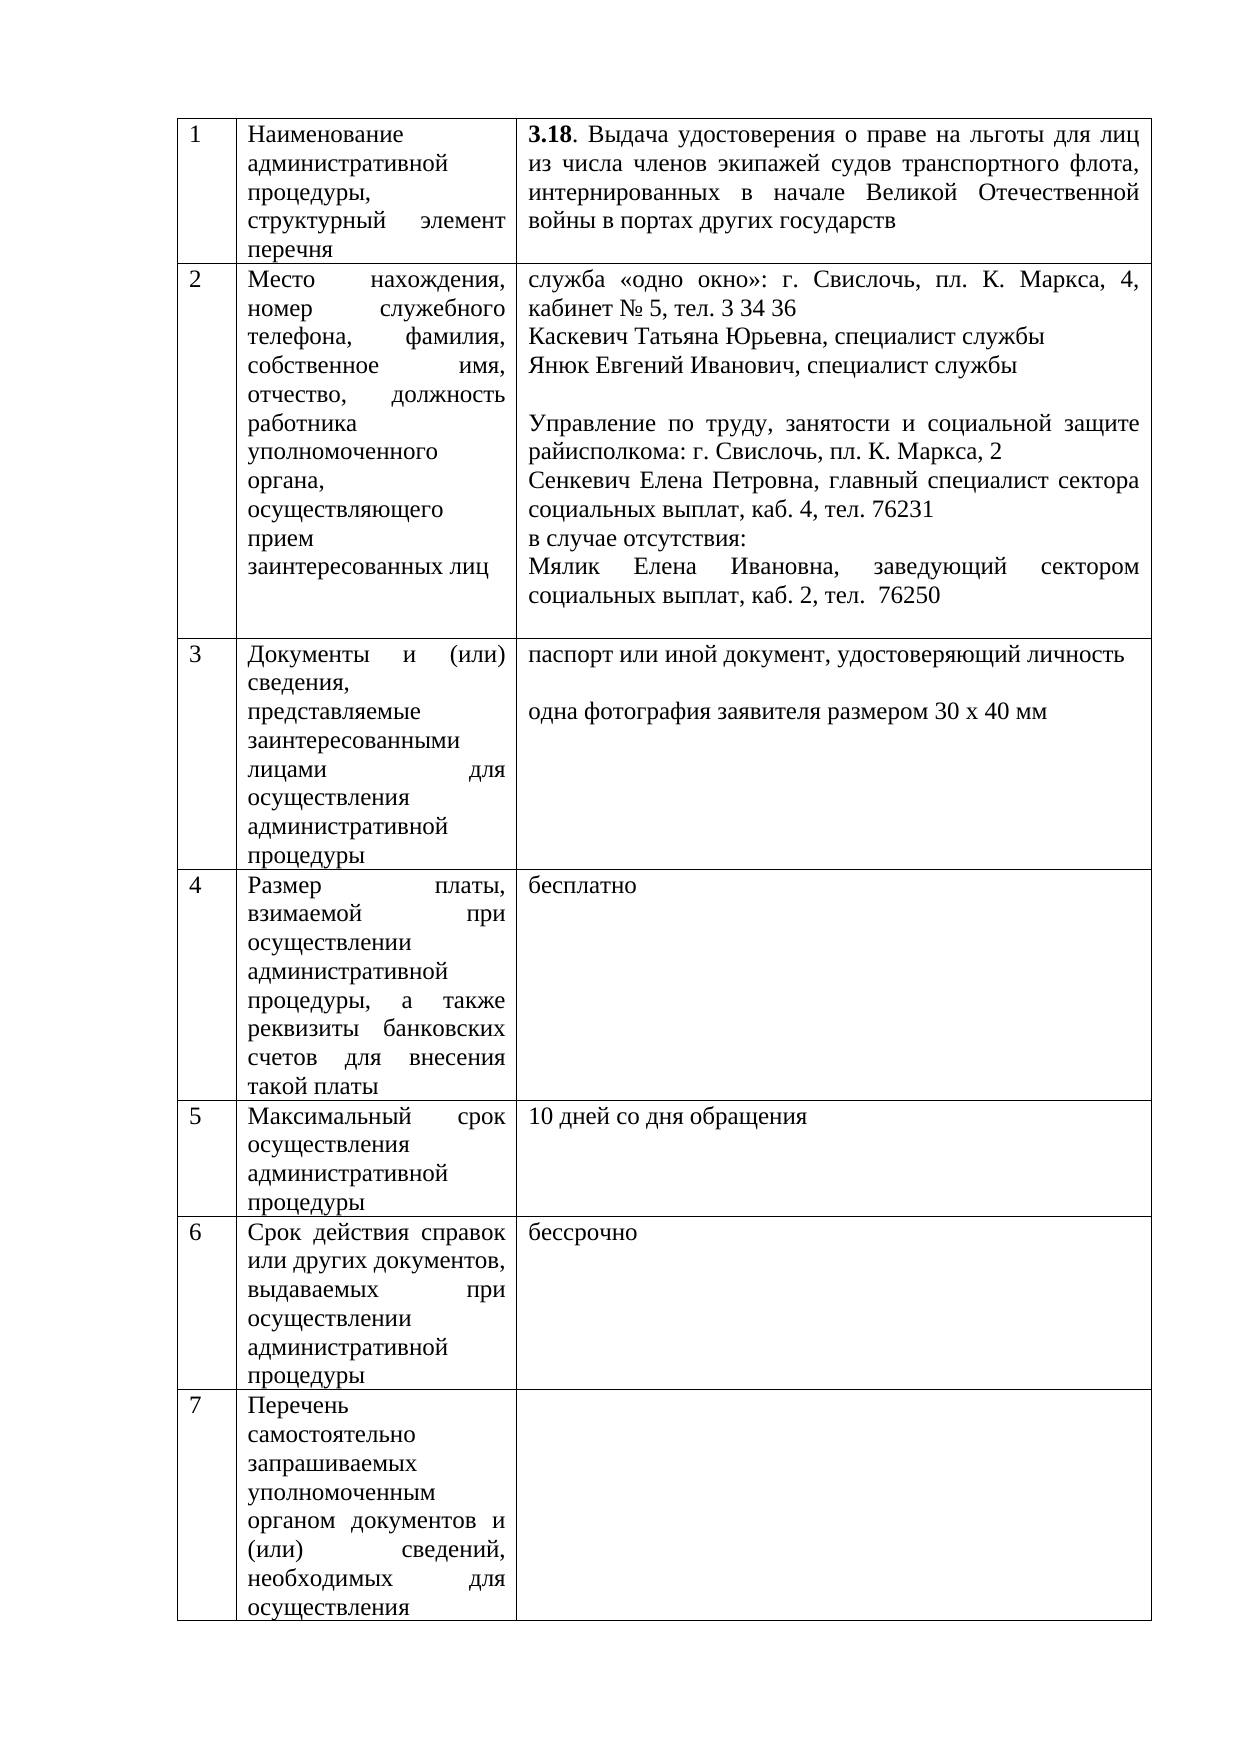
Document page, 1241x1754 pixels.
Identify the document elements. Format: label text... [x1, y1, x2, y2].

table_cell 2 [178, 264, 236, 638]
table_cell паспорт или иной документ, удостоверяющий личность одна фотография заявителя размером 30 х 40 мм [517, 639, 1151, 869]
table_cell [517, 1390, 1151, 1620]
table_cell служба «одно окно»: г. Свислочь, пл. К. Маркса, 4, кабинет № 5, тел. 3 34 36 Каскевич Татьяна Юрьевна, специалист службы Янюк Евгений Иванович, специалист службы Управление по труду, занятости и социальной защите райисполкома: г. Свислочь, пл. К. Маркса, 2 Сенкевич Елена Петровна, главный специалист сектора социальных выплат, каб. 4, тел. 76231 в случае отсутствия: Мялик Елена Ивановна, заведующий сектором социальных выплат, каб. 2, тел. 76250 [517, 264, 1151, 638]
table_cell 5 [178, 1101, 236, 1216]
table_cell бесплатно [517, 870, 1151, 1100]
table_header 1 [178, 119, 236, 263]
table_cell 4 [178, 870, 236, 1100]
table_cell Место нахождения, номер служебного телефона, фамилия, собственное имя, отчество, должность работника уполномоченного органа, осуществляющего прием заинтересованных лиц [237, 264, 516, 638]
table_cell Срок действия справок или других документов, выдаваемых при осуществлении административной процедуры [237, 1217, 516, 1389]
table_header Наименование административной процедуры, структурный элемент перечня [237, 119, 516, 263]
table_cell Размер платы, взимаемой при осуществлении административной процедуры, а также реквизиты банковских счетов для внесения такой платы [237, 870, 516, 1100]
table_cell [237, 1390, 516, 1620]
table_cell бессрочно [517, 1217, 1151, 1389]
table_cell 10 дней со дня обращения [517, 1101, 1151, 1216]
table_cell Максимальный срок осуществления административной процедуры [237, 1101, 516, 1216]
table_cell 3 [178, 639, 236, 869]
table_header 3.18. Выдача удостоверения о праве на льготы для лиц из числа членов экипажей судов транспортного флота, интернированных в начале Великой Отечественной войны в портах других государств [517, 119, 1151, 263]
table_cell 6 [178, 1217, 236, 1389]
table_cell Документы и (или) сведения, представляемые заинтересованными лицами для осуществления административной процедуры [237, 639, 516, 869]
table_cell 7 [178, 1390, 236, 1620]
